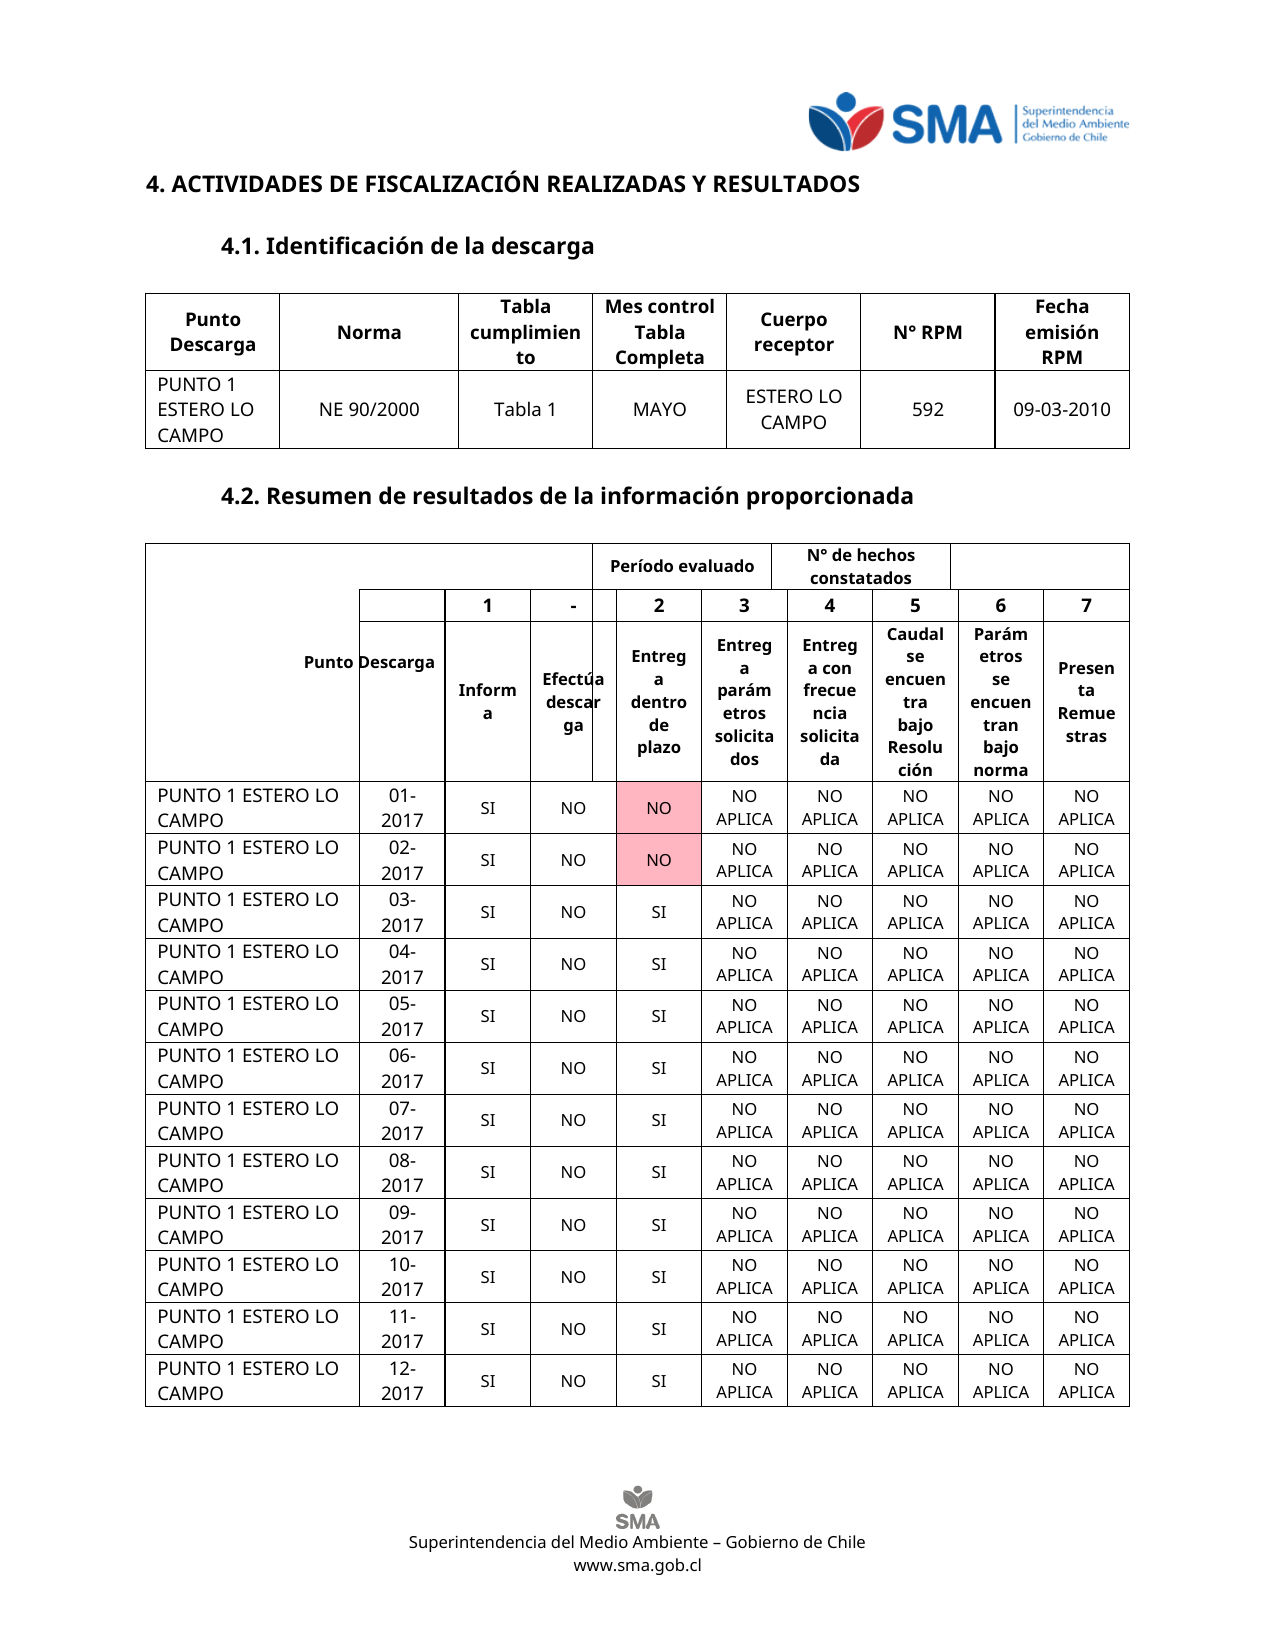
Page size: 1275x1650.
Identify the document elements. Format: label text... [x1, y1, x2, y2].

table_cell NO APLICA [1044, 1199, 1129, 1250]
table_cell NO APLICA [959, 939, 1043, 989]
table_cell NO APLICA [873, 991, 958, 1042]
table_cell 06-2017 [360, 1043, 444, 1094]
table_cell PUNTO 1 ESTERO LO CAMPO [146, 1355, 359, 1406]
table_cell 10-2017 [360, 1251, 444, 1302]
table_cell NO [531, 1095, 616, 1146]
table_cell NO APLICA [873, 886, 958, 937]
table_cell NO APLICA [702, 1147, 787, 1198]
picture [808, 73, 1130, 168]
table_cell NO APLICA [788, 991, 872, 1042]
table_cell NO APLICA [702, 886, 787, 937]
table_cell PUNTO 1 ESTERO LO CAMPO [146, 834, 359, 885]
table_cell NO APLICA [959, 1303, 1043, 1354]
text 4.2. Resumen de resultados de la información proporcionada [146, 480, 1129, 542]
table_cell SI [617, 1043, 701, 1094]
table_cell SI [446, 1147, 530, 1198]
table_cell NO APLICA [873, 1043, 958, 1094]
table_cell SI [446, 834, 530, 885]
picture [614, 1483, 661, 1531]
table_cell 01-2017 [360, 782, 444, 833]
table_cell NO APLICA [788, 1043, 872, 1094]
table_cell SI [617, 886, 701, 937]
table_cell 6 [959, 590, 1043, 621]
table_cell PUNTO 1 ESTERO LO CAMPO [146, 939, 359, 989]
table_cell 592 [861, 371, 994, 448]
table_cell 05-2017 [360, 991, 444, 1042]
table_cell NO APLICA [702, 1095, 787, 1146]
table_cell Informa [446, 622, 530, 781]
table_cell Tabla 1 [459, 371, 592, 448]
table_cell NO APLICA [702, 1043, 787, 1094]
table_cell NO APLICA [788, 1303, 872, 1354]
table_cell NO APLICA [1044, 1251, 1129, 1302]
table_cell NE 90/2000 [280, 371, 458, 448]
table_cell ESTERO LO CAMPO [727, 371, 860, 448]
table_cell SI [446, 1043, 530, 1094]
table_cell PUNTO 1 ESTERO LO CAMPO [146, 371, 279, 448]
table_cell 12-2017 [360, 1355, 444, 1406]
table_cell NO [617, 834, 701, 885]
table_cell NO APLICA [1044, 1355, 1129, 1406]
table_cell Caudal se encuentra bajo Resolución [873, 622, 958, 781]
table_cell NO APLICA [788, 834, 872, 885]
table_cell PUNTO 1 ESTERO LO CAMPO [146, 1199, 359, 1250]
table_cell 03-2017 [360, 886, 444, 937]
table_cell 08-2017 [360, 1147, 444, 1198]
table_cell PUNTO 1 ESTERO LO CAMPO [146, 991, 359, 1042]
table_cell 4 [788, 590, 872, 621]
table_cell 09-2017 [360, 1199, 444, 1250]
table_cell NO APLICA [873, 1303, 958, 1354]
table_header Cuerpo receptor [727, 294, 860, 370]
table_header Mes control Tabla Completa [593, 294, 726, 370]
table_cell NO APLICA [959, 1147, 1043, 1198]
table_cell NO APLICA [873, 1147, 958, 1198]
table_cell 04-2017 [360, 939, 444, 989]
table_cell NO APLICA [959, 834, 1043, 885]
text 4.1. Identificación de la descarga [146, 230, 1129, 292]
table_cell NO APLICA [702, 1199, 787, 1250]
table_cell - [593, 590, 616, 621]
table_cell NO [531, 1251, 616, 1302]
table_cell SI [617, 1251, 701, 1302]
table_cell NO APLICA [1044, 886, 1129, 937]
table_cell NO APLICA [1044, 782, 1129, 833]
table_cell NO [531, 1147, 616, 1198]
table_cell NO APLICA [788, 1147, 872, 1198]
table_cell NO [531, 834, 616, 885]
table_cell NO APLICA [959, 1199, 1043, 1250]
table_cell Entrega dentro de plazo [617, 622, 701, 781]
table_cell SI [617, 1095, 701, 1146]
table_cell SI [446, 1355, 530, 1406]
table_header N° RPM [861, 294, 994, 370]
table_cell Entrega parámetros solicitados [702, 622, 787, 781]
table_cell - [531, 590, 592, 621]
table_cell 11-2017 [360, 1303, 444, 1354]
table_cell NO APLICA [873, 939, 958, 989]
text 4. ACTIVIDADES DE FISCALIZACIÓN REALIZADAS Y RESULTADOS [146, 167, 1129, 230]
table_header Período evaluado [593, 544, 771, 589]
table_cell NO APLICA [1044, 1043, 1129, 1094]
table_cell NO APLICA [702, 991, 787, 1042]
table_cell SI [446, 991, 530, 1042]
table_cell 1 [446, 590, 530, 621]
table_cell NO [531, 886, 616, 937]
table_cell PUNTO 1 ESTERO LO CAMPO [146, 1147, 359, 1198]
table_cell SI [446, 1199, 530, 1250]
table_cell NO APLICA [702, 939, 787, 989]
table_cell NO APLICA [873, 1199, 958, 1250]
table_cell SI [617, 1147, 701, 1198]
table_header Punto Descarga [146, 294, 279, 370]
table_cell NO APLICA [788, 939, 872, 989]
table_cell NO APLICA [959, 1355, 1043, 1406]
table_cell 09-03-2010 [996, 371, 1129, 448]
table_cell NO APLICA [1044, 1095, 1129, 1146]
table_cell NO [531, 1355, 616, 1406]
table_cell NO APLICA [788, 1251, 872, 1302]
table_header Fecha emisión RPM [996, 294, 1129, 370]
table_cell SI [617, 1355, 701, 1406]
table_cell NO [531, 939, 616, 989]
table_cell MAYO [593, 371, 726, 448]
table_header [951, 544, 1129, 589]
table_cell NO APLICA [959, 1095, 1043, 1146]
table_cell Parámetros se encuentran bajo norma [959, 622, 1043, 781]
table_cell 02-2017 [360, 834, 444, 885]
table_cell NO APLICA [959, 1251, 1043, 1302]
table_cell NO APLICA [1044, 834, 1129, 885]
table_cell NO APLICA [959, 1043, 1043, 1094]
table_cell NO APLICA [873, 1251, 958, 1302]
table_cell PUNTO 1 ESTERO LO CAMPO [146, 1303, 359, 1354]
table_cell NO APLICA [788, 782, 872, 833]
table_cell Efectúa descarga [531, 622, 592, 781]
table_cell SI [446, 1303, 530, 1354]
table_cell NO APLICA [959, 991, 1043, 1042]
table_header N° de hechos constatados [772, 544, 950, 589]
table_header Punto Descarga [146, 544, 592, 781]
table_cell Entrega con frecuencia solicitada [788, 622, 872, 781]
table_cell Presenta Remuestras [1044, 622, 1129, 781]
table_cell SI [446, 782, 530, 833]
table_cell NO APLICA [788, 1095, 872, 1146]
table_cell PUNTO 1 ESTERO LO CAMPO [146, 1043, 359, 1094]
table_cell NO APLICA [788, 1355, 872, 1406]
table_cell PUNTO 1 ESTERO LO CAMPO [146, 886, 359, 937]
table_cell NO [531, 1303, 616, 1354]
table_cell SI [446, 1251, 530, 1302]
table_cell SI [617, 991, 701, 1042]
table_cell NO [531, 782, 616, 833]
table_cell SI [617, 1199, 701, 1250]
table_cell NO APLICA [873, 1355, 958, 1406]
table_cell NO [531, 1199, 616, 1250]
table_cell NO APLICA [959, 886, 1043, 937]
table_cell NO APLICA [959, 782, 1043, 833]
table_cell NO APLICA [873, 782, 958, 833]
table_cell SI [446, 1095, 530, 1146]
table_cell SI [617, 1303, 701, 1354]
table_cell NO [617, 782, 701, 833]
table_cell 07-2017 [360, 1095, 444, 1146]
table_cell PUNTO 1 ESTERO LO CAMPO [146, 1095, 359, 1146]
table_cell NO APLICA [702, 1303, 787, 1354]
table_cell NO APLICA [1044, 991, 1129, 1042]
table_cell 3 [702, 590, 787, 621]
table_cell NO APLICA [1044, 1147, 1129, 1198]
table_cell NO APLICA [788, 886, 872, 937]
table_cell 7 [1044, 590, 1129, 621]
table_cell NO APLICA [1044, 939, 1129, 989]
table_cell NO APLICA [702, 1355, 787, 1406]
table_cell PUNTO 1 ESTERO LO CAMPO [146, 782, 359, 833]
table_cell 2 [617, 590, 701, 621]
table_cell NO APLICA [702, 834, 787, 885]
table_cell Efectúa descarga [593, 622, 616, 781]
table_cell SI [446, 886, 530, 937]
table_header Tabla cumplimiento [459, 294, 592, 370]
table_cell NO [531, 1043, 616, 1094]
table_cell NO APLICA [702, 782, 787, 833]
table_cell NO APLICA [1044, 1303, 1129, 1354]
table_cell 5 [873, 590, 958, 621]
table_cell SI [446, 939, 530, 989]
table_cell SI [617, 939, 701, 989]
table_cell NO APLICA [702, 1251, 787, 1302]
table_cell NO APLICA [873, 1095, 958, 1146]
table_cell NO APLICA [873, 834, 958, 885]
table_cell NO [531, 991, 616, 1042]
table_cell PUNTO 1 ESTERO LO CAMPO [146, 1251, 359, 1302]
table_header Norma [280, 294, 458, 370]
table_cell NO APLICA [788, 1199, 872, 1250]
